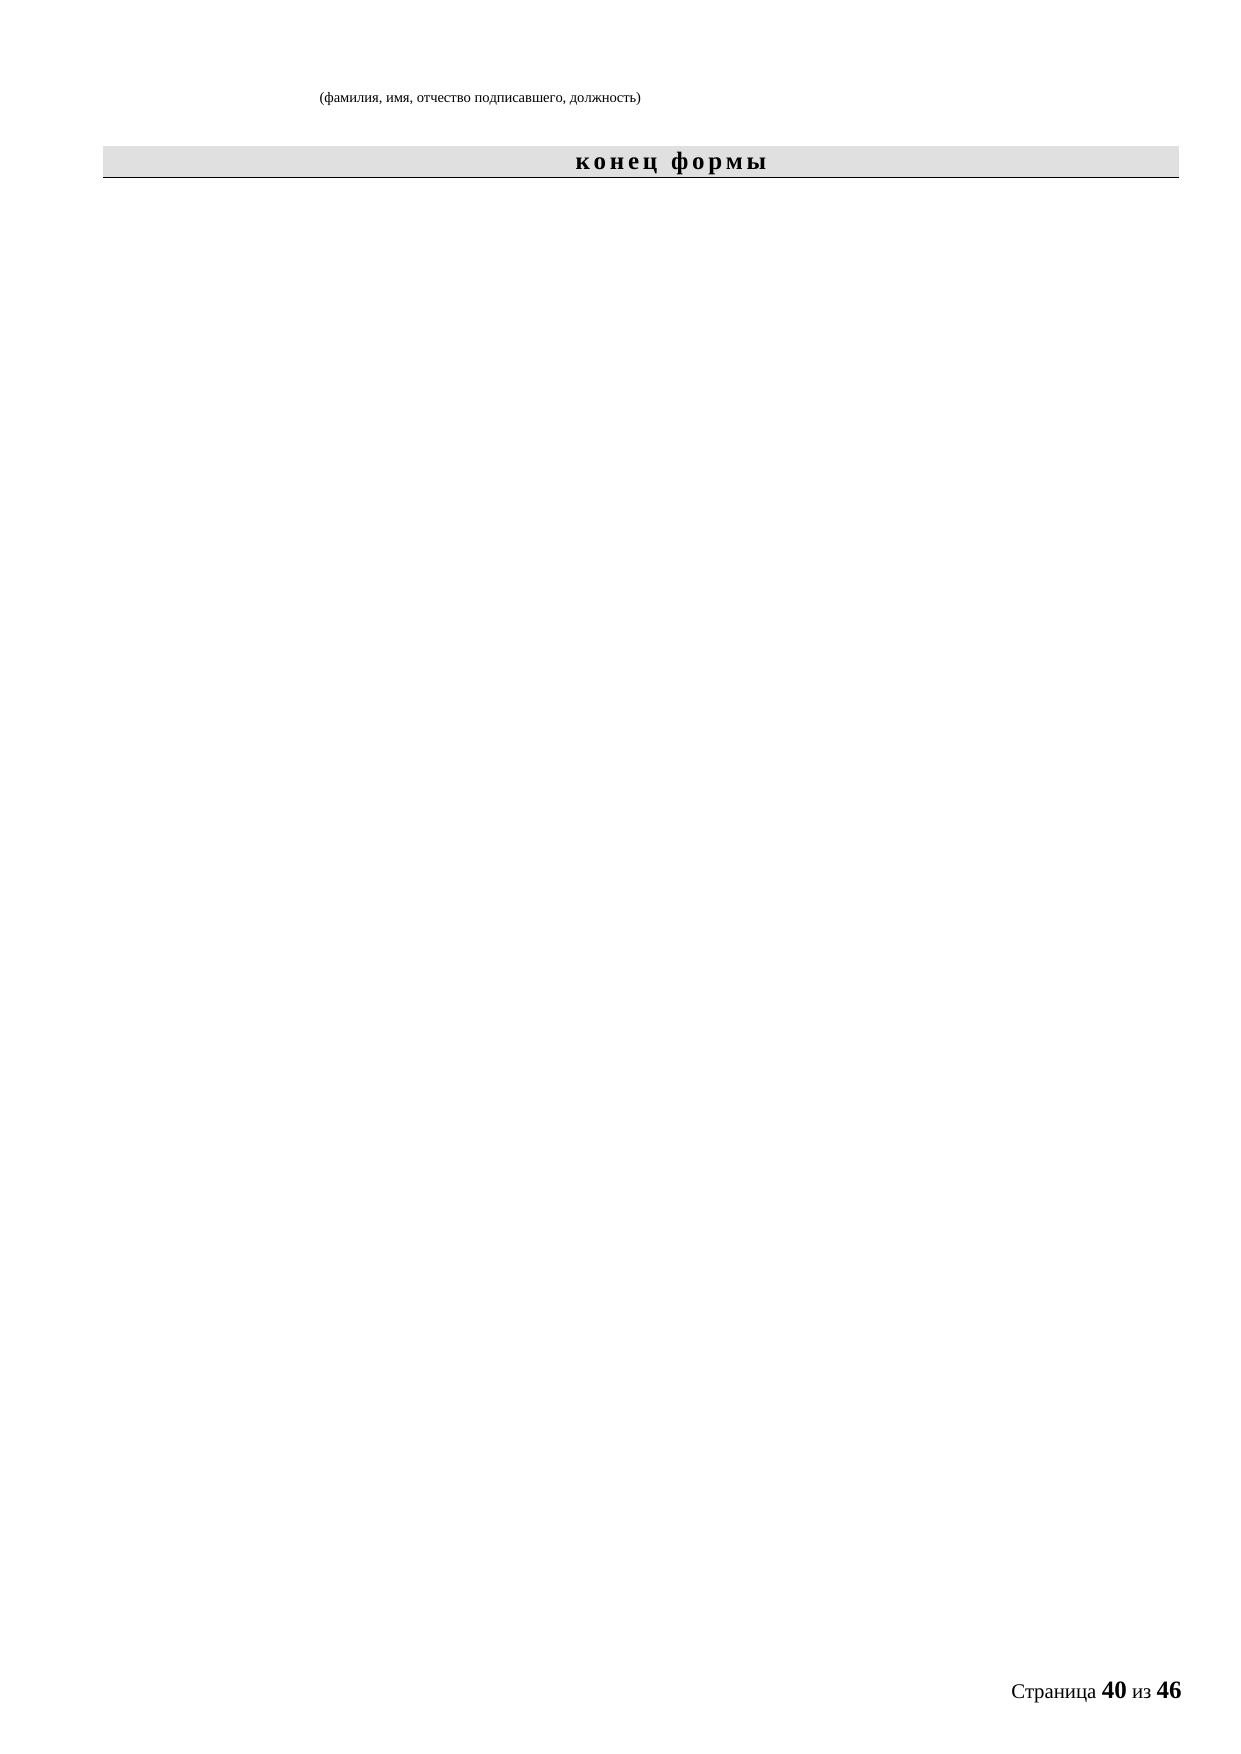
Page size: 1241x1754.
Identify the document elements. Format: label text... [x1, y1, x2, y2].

text конец формы [103, 146, 1179, 177]
text (фамилия, имя, отчество подписавшего, должность) [103, 89, 797, 117]
